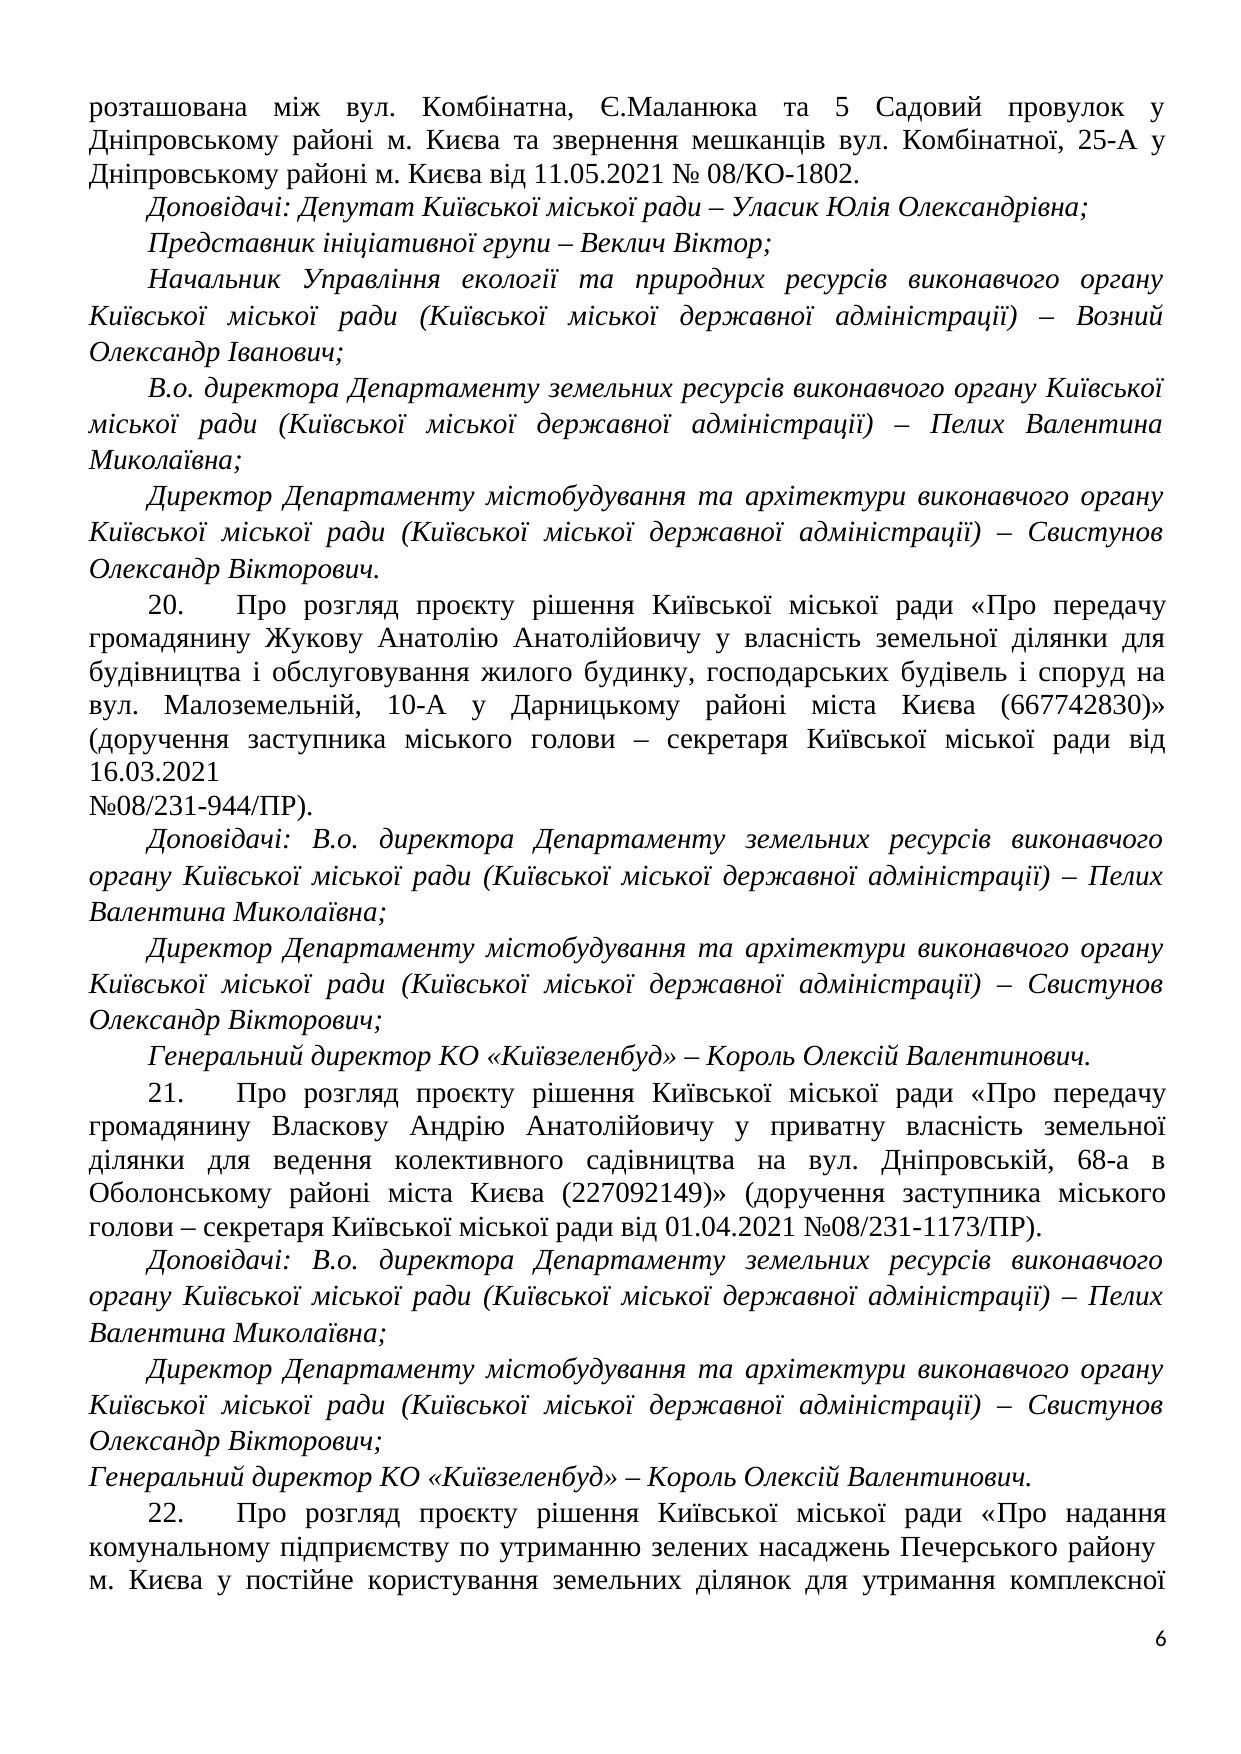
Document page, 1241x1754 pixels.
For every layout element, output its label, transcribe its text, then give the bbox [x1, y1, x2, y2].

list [89, 89, 1167, 189]
text Генеральний директор КО «Київзеленбуд» – Король Олексій Валентинович. [89, 1038, 1167, 1072]
text В.о. директора Департаменту земельних ресурсів виконавчого органу Київської міської ради (Київської міської державної адміністрації) – Пелих Валентина Миколаївна; [89, 370, 1167, 476]
list Про розгляд проєкту рішення Київської міської ради «Про передачу громадянину Власкову Андрію Анатолійовичу у приватну власність земельної ділянки для ведення колективного садівництва на вул. Дніпровській, 68-а в Оболонському районі міста Києва (227092149)» (доручення заступника міського голови – секретаря Київської міської ради від 01.04.2021 №08/231-1173/ПР). [89, 1075, 986, 1108]
list Про розгляд проєкту рішення Київської міської ради «Про передачу громадянину Жукову Анатолію Анатолійовичу у власність земельної ділянки для будівництва і обслуговування жилого будинку, господарських будівель і споруд на вул. Малоземельній, 10-А у Дарницькому районі міста Києва (667742830)» (доручення заступника міського голови – секретаря Київської міської ради від 16.03.2021 №08/231-944/ПР). [89, 721, 1167, 822]
text Доповідачі: Депутат Київської міської ради – Уласик Юлія Олександрівна; [89, 189, 1167, 223]
list Про розгляд проєкту рішення Київської міської ради «Про передачу громадянину Власкову Андрію Анатолійовичу у приватну власність земельної ділянки для ведення колективного садівництва на вул. Дніпровській, 68-а в Оболонському районі міста Києва (227092149)» (доручення заступника міського голови – секретаря Київської міської ради від 01.04.2021 №08/231-1173/ПР). [89, 1175, 1167, 1242]
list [89, 1529, 1167, 1563]
text Генеральний директор КО «Київзеленбуд» – Король Олексій Валентинович. [89, 1459, 1167, 1493]
text Представник ініціативної групи – Веклич Віктор; [89, 225, 1167, 259]
text Начальник Управління екології та природних ресурсів виконавчого органу Київської міської ради (Київської міської державної адміністрації) – Возний Олександр Іванович; [89, 262, 1167, 367]
text Директор Департаменту містобудування та архітектури виконавчого органу Київської міської ради (Київської міської державної адміністрації) – Свистунов Олександр Вікторович. [89, 478, 1167, 584]
list Про розгляд проєкту рішення Київської міської ради «Про передачу громадянину Жукову Анатолію Анатолійовичу у власність земельної ділянки для будівництва і обслуговування жилого будинку, господарських будівель і споруд на вул. Малоземельній, 10-А у Дарницькому районі міста Києва (667742830)» (доручення заступника міського голови – секретаря Київської міської ради від 16.03.2021 №08/231-944/ПР). [89, 587, 986, 620]
